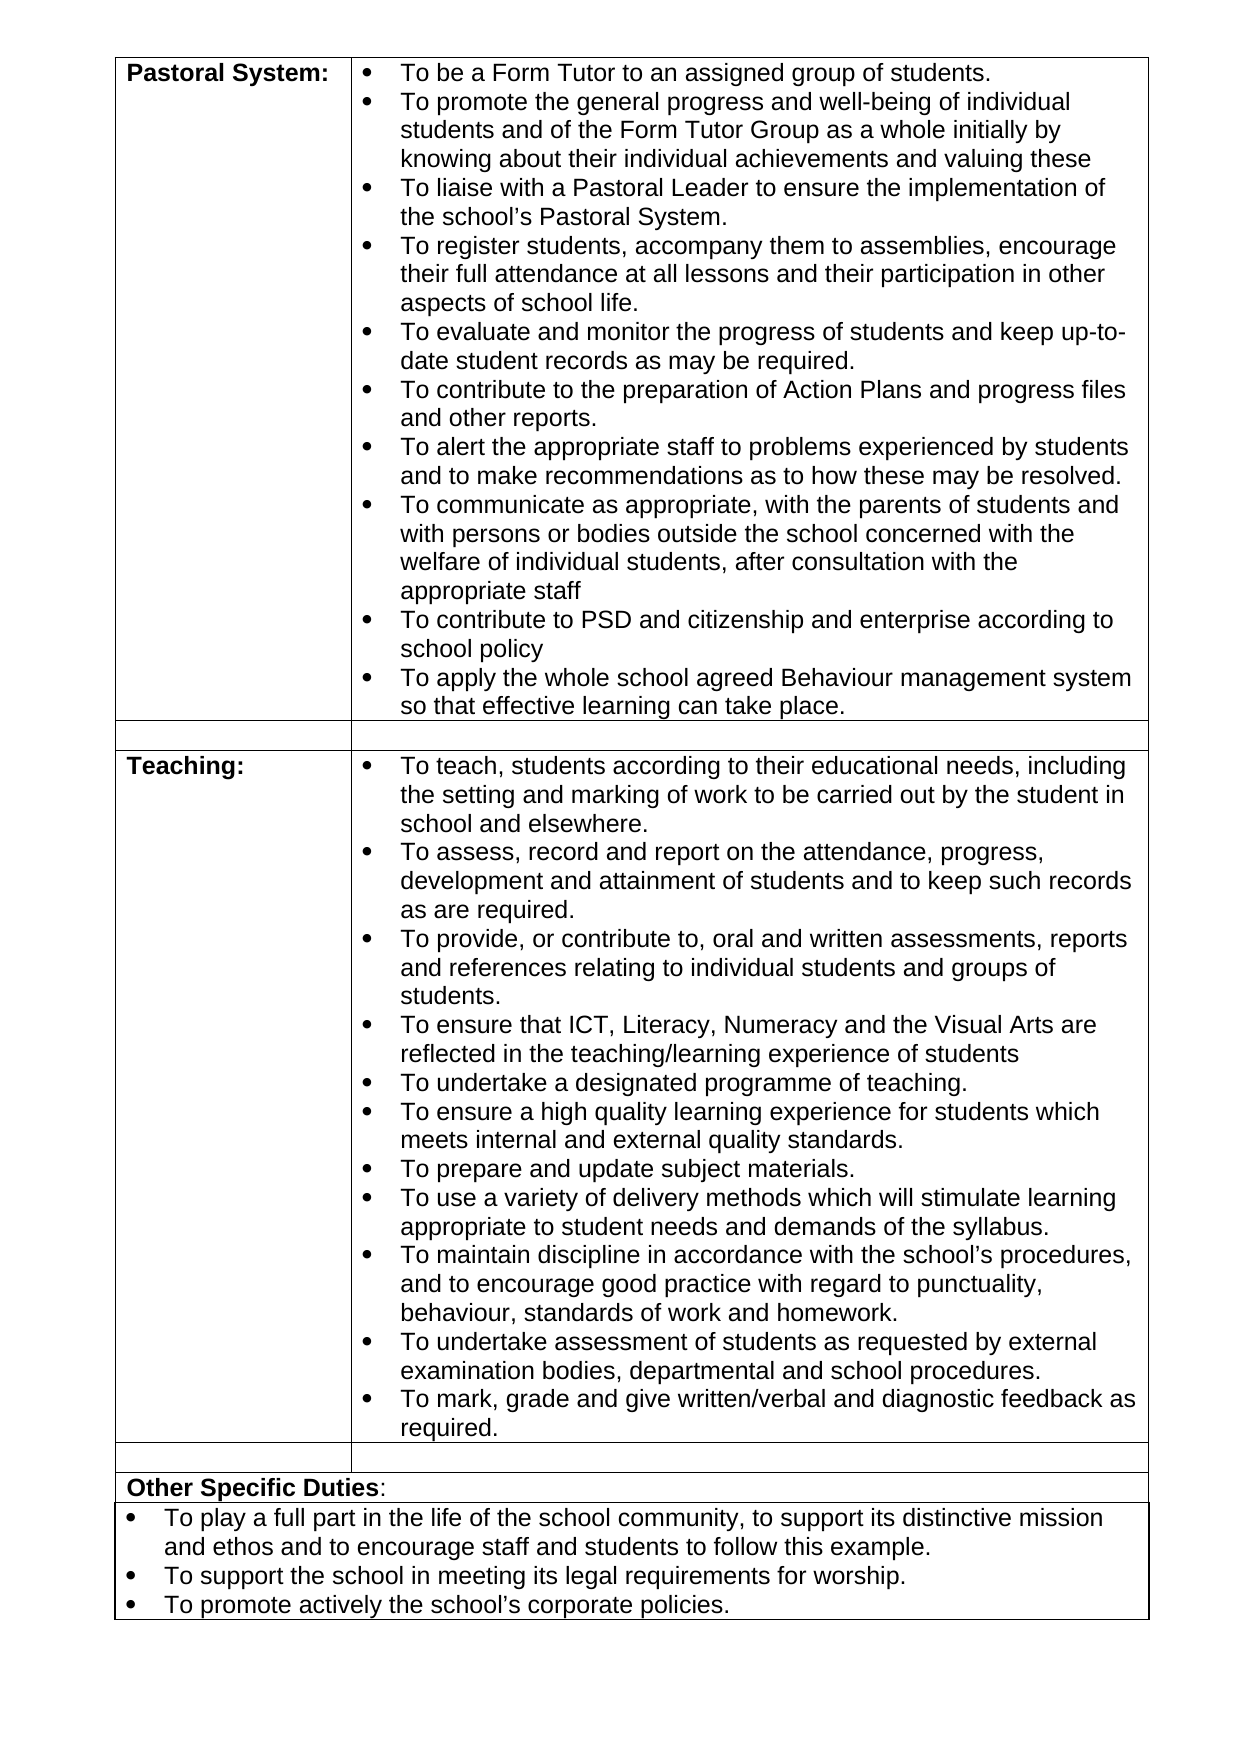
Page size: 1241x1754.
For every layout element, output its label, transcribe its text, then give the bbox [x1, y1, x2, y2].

table_cell Other Specific Duties: [116, 1473, 1148, 1502]
table_cell Teaching: [116, 751, 351, 1442]
table_cell [352, 1443, 1148, 1472]
table_cell To be a Form Tutor to an assigned group of students. To promote the general progress and well-being of individual students and of the Form Tutor Group as a whole initially by knowing about their individual achievements and valuing these To liaise with a Pastoral Leader to ensure the implementation of the school’s Pastoral System. To register students, accompany them to assemblies, encourage their full attendance at all lessons and their participation in other aspects of school life. To evaluate and monitor the progress of students and keep up-to-date student records as may be required. To contribute to the preparation of Action Plans and progress files and other reports. To alert the appropriate staff to problems experienced by students and to make recommendations as to how these may be resolved. To communicate as appropriate, with the parents of students and with persons or bodies outside the school concerned with the welfare of individual students, after consultation with the appropriate staff To contribute to PSD and citizenship and enterprise according to school policy To apply the whole school agreed Behaviour management system so that effective learning can take place. [352, 58, 1148, 720]
table_cell [116, 721, 351, 750]
table_cell To teach, students according to their educational needs, including the setting and marking of work to be carried out by the student in school and elsewhere. To assess, record and report on the attendance, progress, development and attainment of students and to keep such records as are required. To provide, or contribute to, oral and written assessments, reports and references relating to individual students and groups of students. To ensure that ICT, Literacy, Numeracy and the Visual Arts are reflected in the teaching/learning experience of students To undertake a designated programme of teaching. To ensure a high quality learning experience for students which meets internal and external quality standards. To prepare and update subject materials. To use a variety of delivery methods which will stimulate learning appropriate to student needs and demands of the syllabus. To maintain discipline in accordance with the school’s procedures, and to encourage good practice with regard to punctuality, behaviour, standards of work and homework. To undertake assessment of students as requested by external examination bodies, departmental and school procedures. To mark, grade and give written/verbal and diagnostic feedback as required. [352, 751, 1148, 1442]
table_cell [352, 721, 1148, 750]
table_cell Pastoral System: [116, 58, 351, 720]
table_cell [116, 1503, 1148, 1618]
table_cell [116, 1443, 351, 1472]
